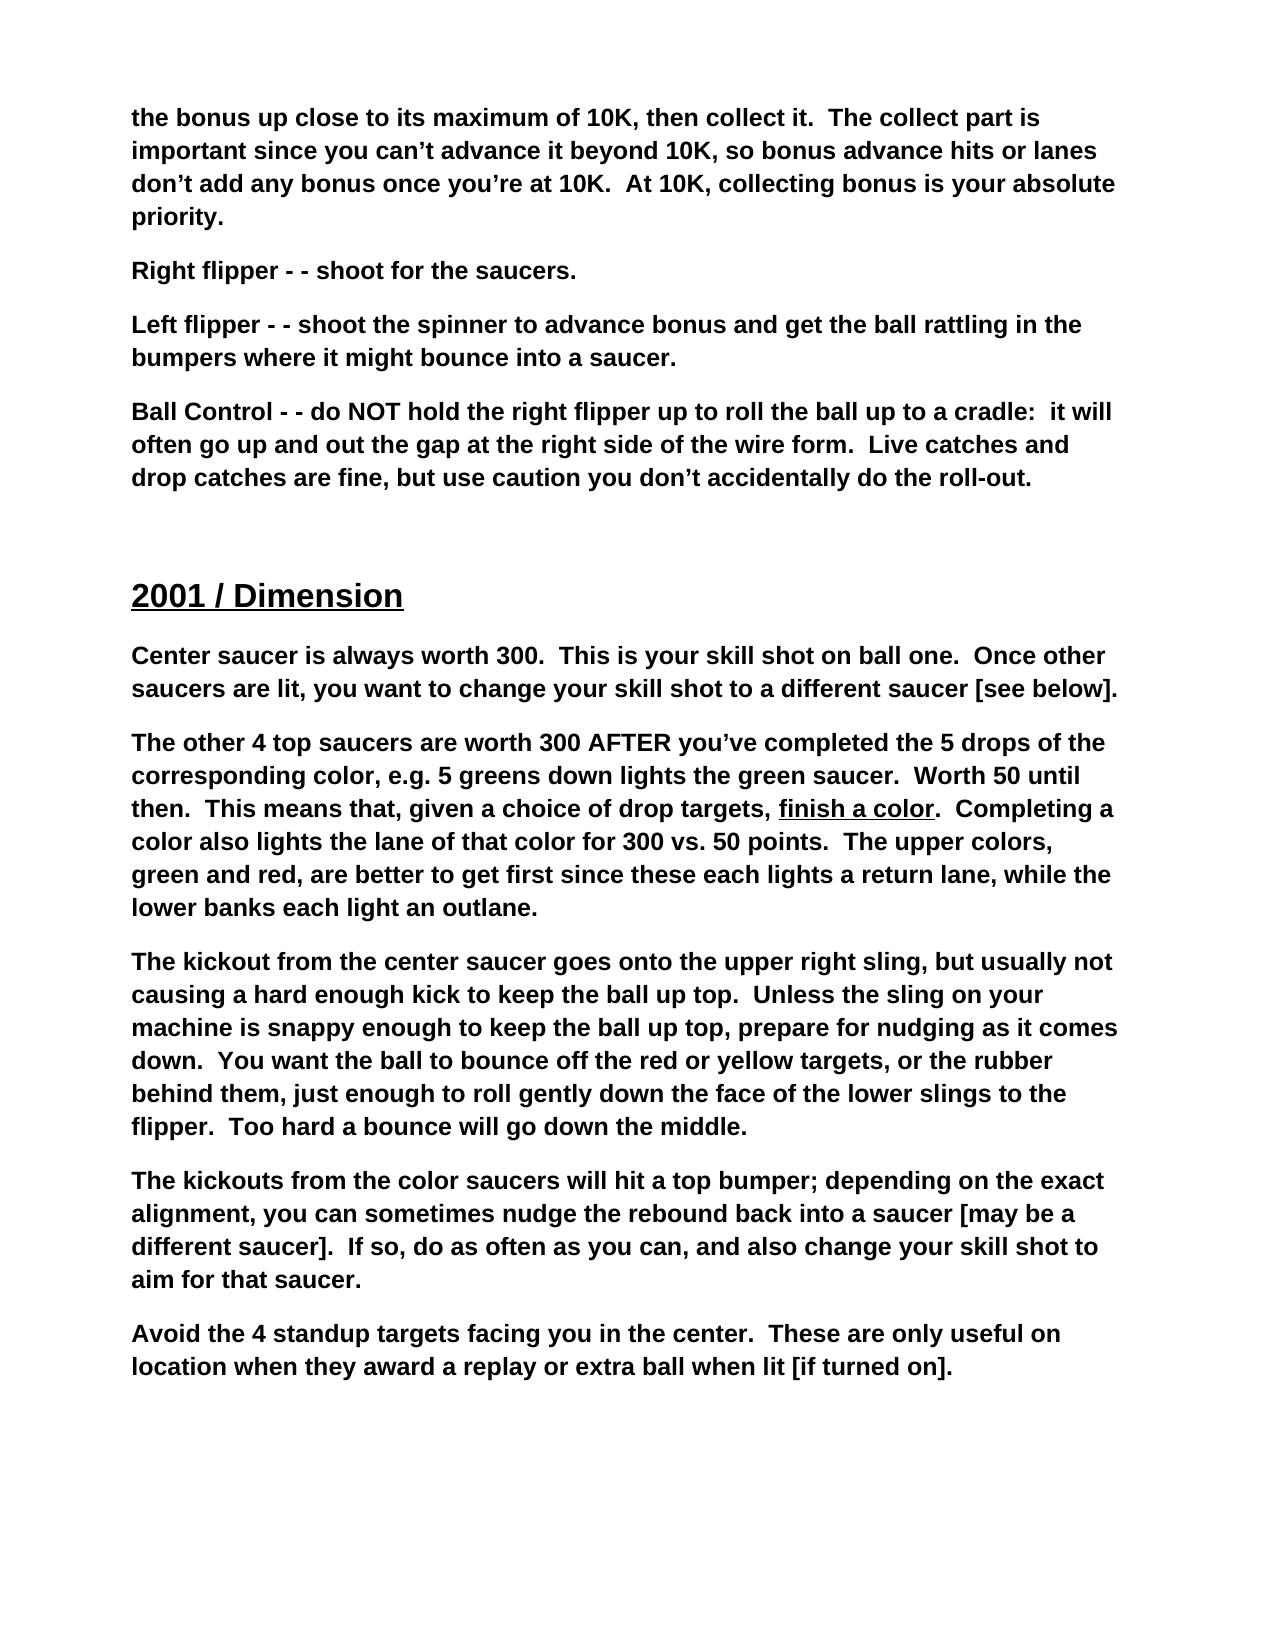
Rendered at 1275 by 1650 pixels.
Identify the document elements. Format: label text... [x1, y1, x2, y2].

text Center saucer is always worth 300. This is your skill shot on ball one. Once other saucers are lit, you want to change your skill shot to a different saucer [see below]. [131, 641, 1125, 703]
text The kickouts from the color saucers will hit a top bumper; depending on the exact alignment, you can sometimes nudge the rebound back into a saucer [may be a different saucer]. If so, do as often as you can, and also change your skill shot to aim for that saucer. [131, 1166, 1125, 1294]
text Ball Control - - do NOT hold the right flipper up to roll the ball up to a cradle: it will often go up and out the gap at the right side of the wire form. Live catches and drop catches are fine, but use caution you don’t accidentally do the roll-out. [131, 397, 1125, 492]
text 2001 / Dimension [131, 576, 1125, 614]
text Avoid the 4 standup targets facing you in the center. These are only useful on location when they award a replay or extra ball when lit [if turned on]. [131, 1319, 1125, 1381]
text Left flipper - - shoot the spinner to advance bonus and get the ball rattling in the bumpers where it might bounce into a saucer. [131, 310, 1125, 372]
text The other 4 top saucers are worth 300 AFTER you’ve completed the 5 drops of the corresponding color, e.g. 5 greens down lights the green saucer. Worth 50 until then. This means that, given a choice of drop targets, finish a color. Completing a color also lights the lane of that color for 300 vs. 50 points. The upper colors, green and red, are better to get first since these each lights a return lane, while the lower banks each light an outlane. [131, 728, 1125, 922]
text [131, 103, 1125, 231]
text The kickout from the center saucer goes onto the upper right sling, but usually not causing a hard enough kick to keep the ball up top. Unless the sling on your machine is snappy enough to keep the ball up top, prepare for nudging as it comes down. You want the ball to bounce off the red or yellow targets, or the rubber behind them, just enough to roll gently down the face of the lower slings to the flipper. Too hard a bounce will go down the middle. [131, 947, 1125, 1141]
text Right flipper - - shoot for the saucers. [131, 256, 1125, 285]
